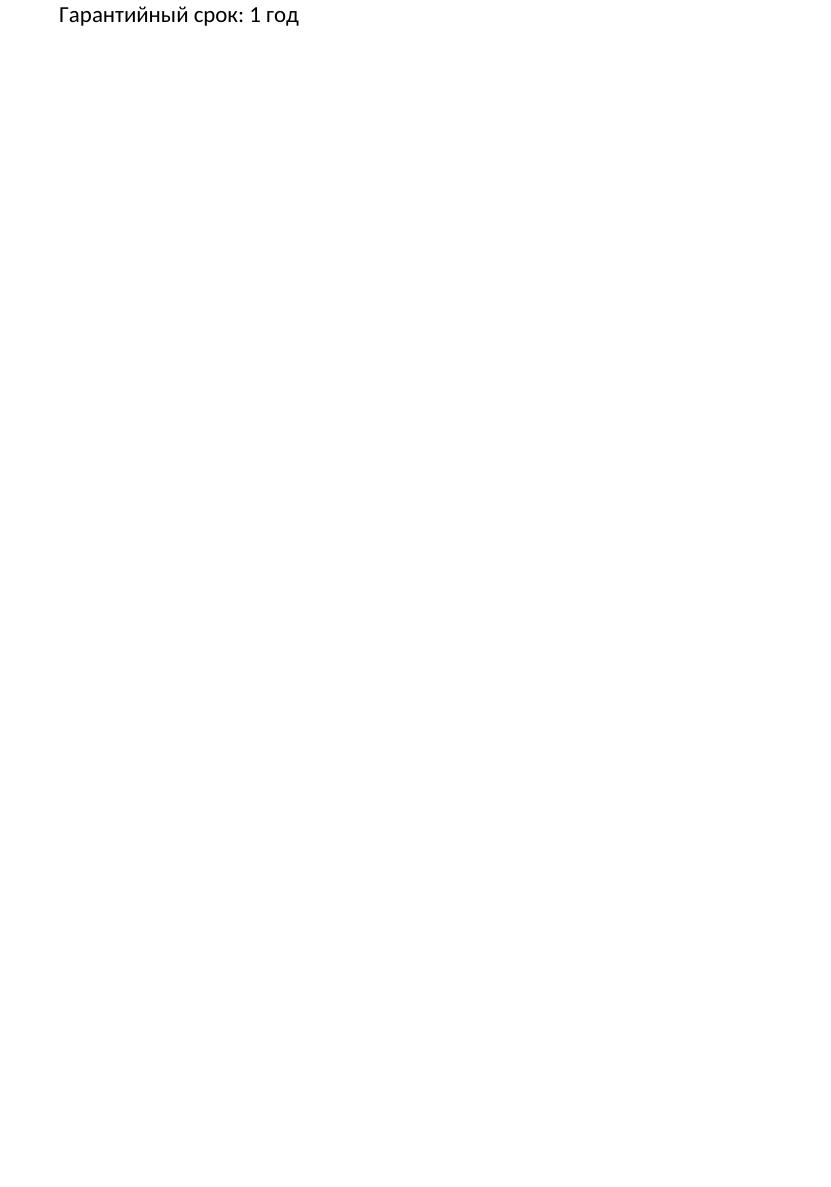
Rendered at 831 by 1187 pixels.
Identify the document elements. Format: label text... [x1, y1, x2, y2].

text Гарантийный срок: 1 год [59, 0, 782, 28]
